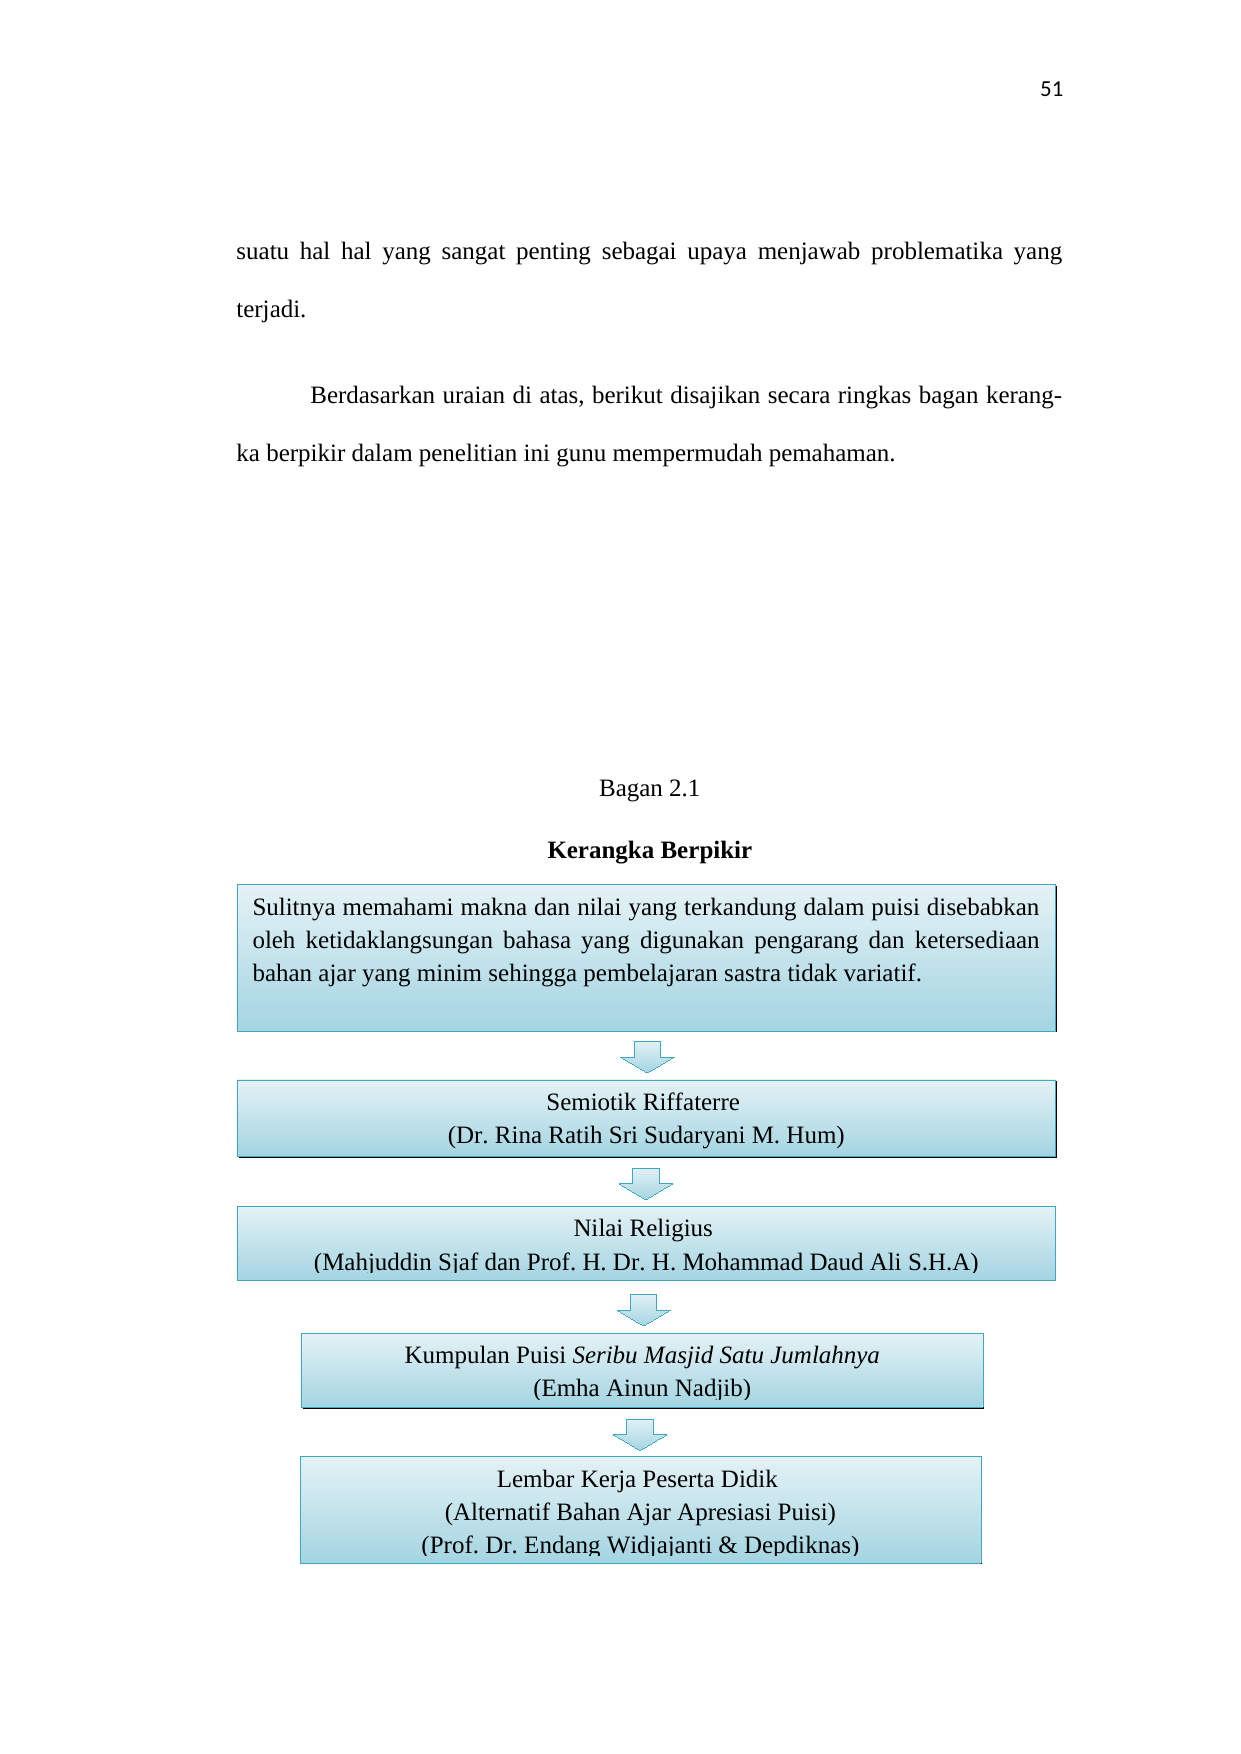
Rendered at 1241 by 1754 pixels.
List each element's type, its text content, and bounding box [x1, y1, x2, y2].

text Berdasarkan uraian di atas, berikut disajikan secara ringkas bagan kerang-ka berpikir dalam penelitian ini gunu mempermudah pemahaman. [236, 380, 1063, 467]
text Kerangka Berpikir [236, 836, 1063, 864]
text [236, 236, 1063, 322]
text Bagan 2.1 [236, 773, 1063, 802]
